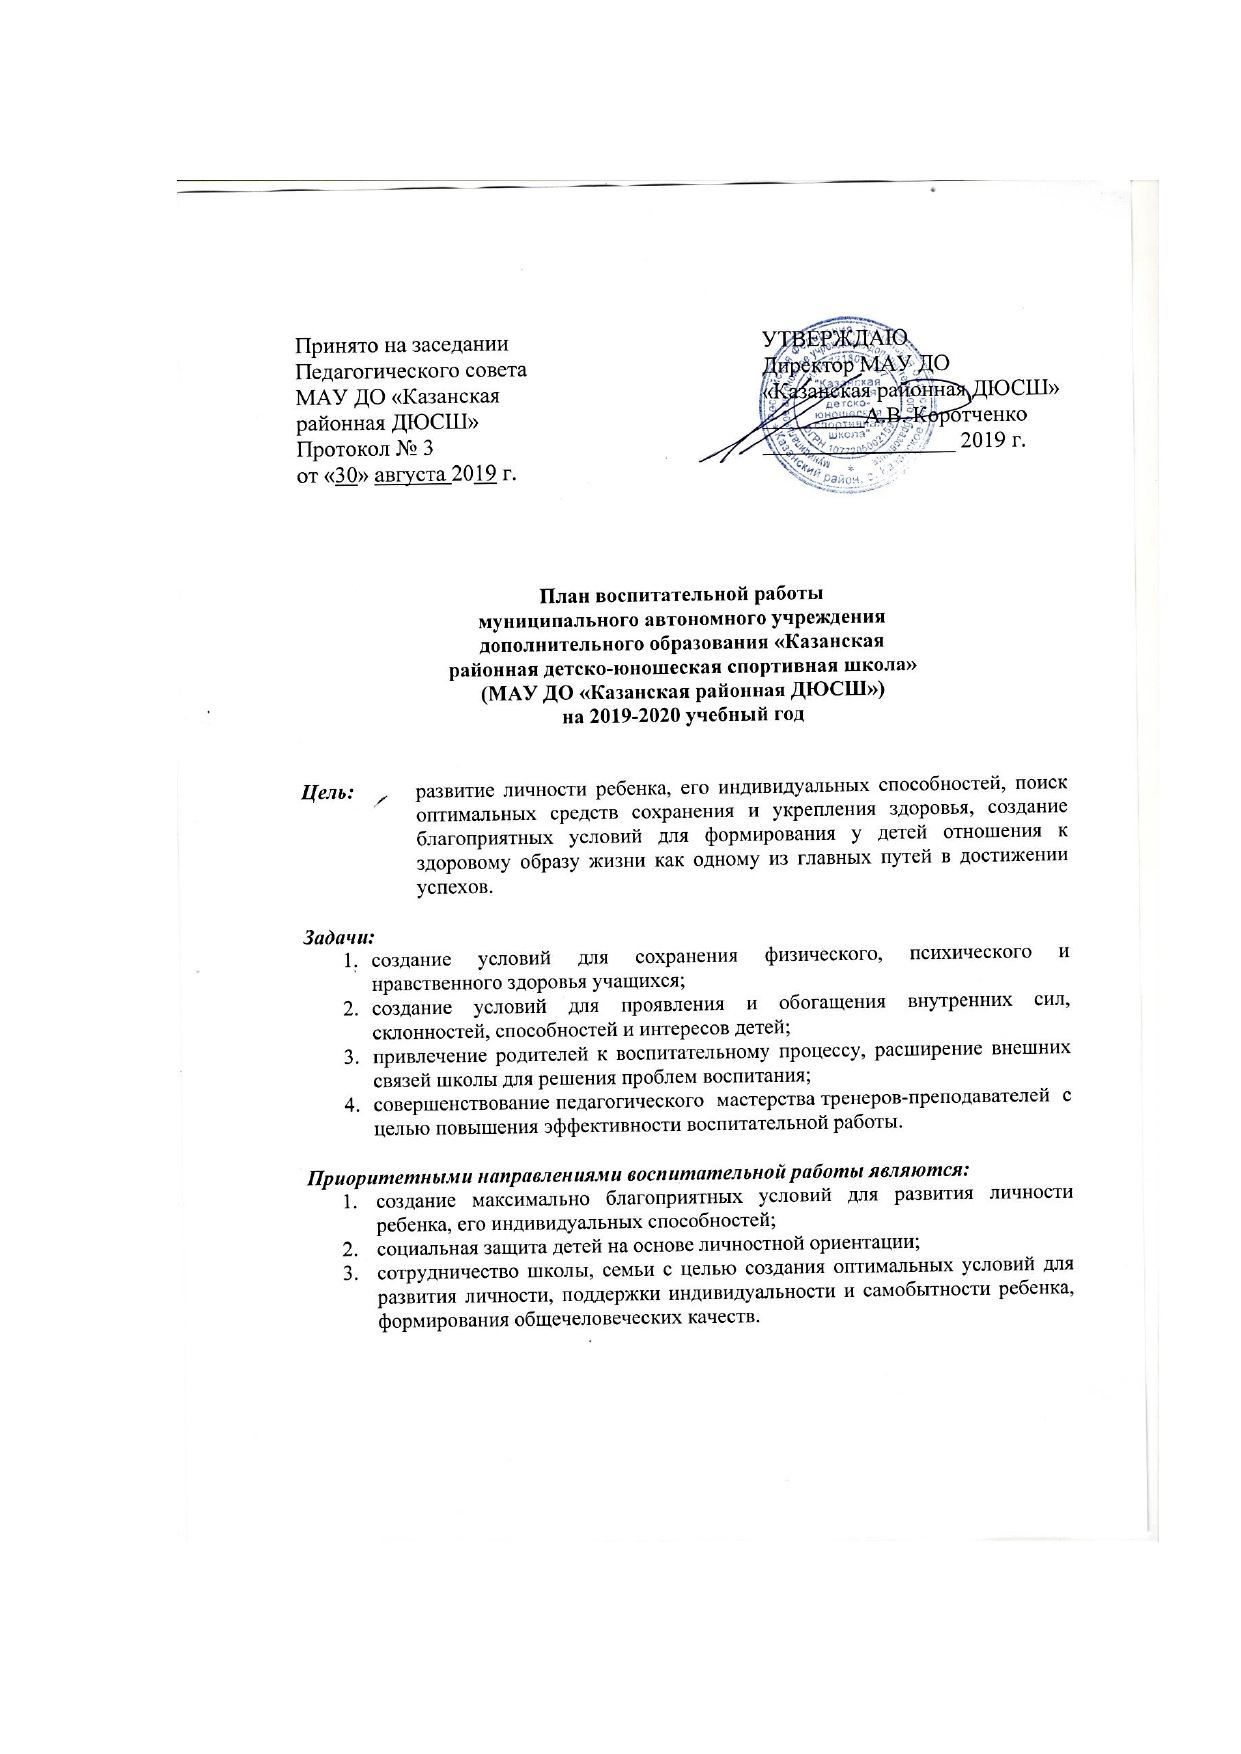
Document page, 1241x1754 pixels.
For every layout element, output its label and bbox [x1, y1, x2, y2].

picture [177, 180, 1167, 1542]
